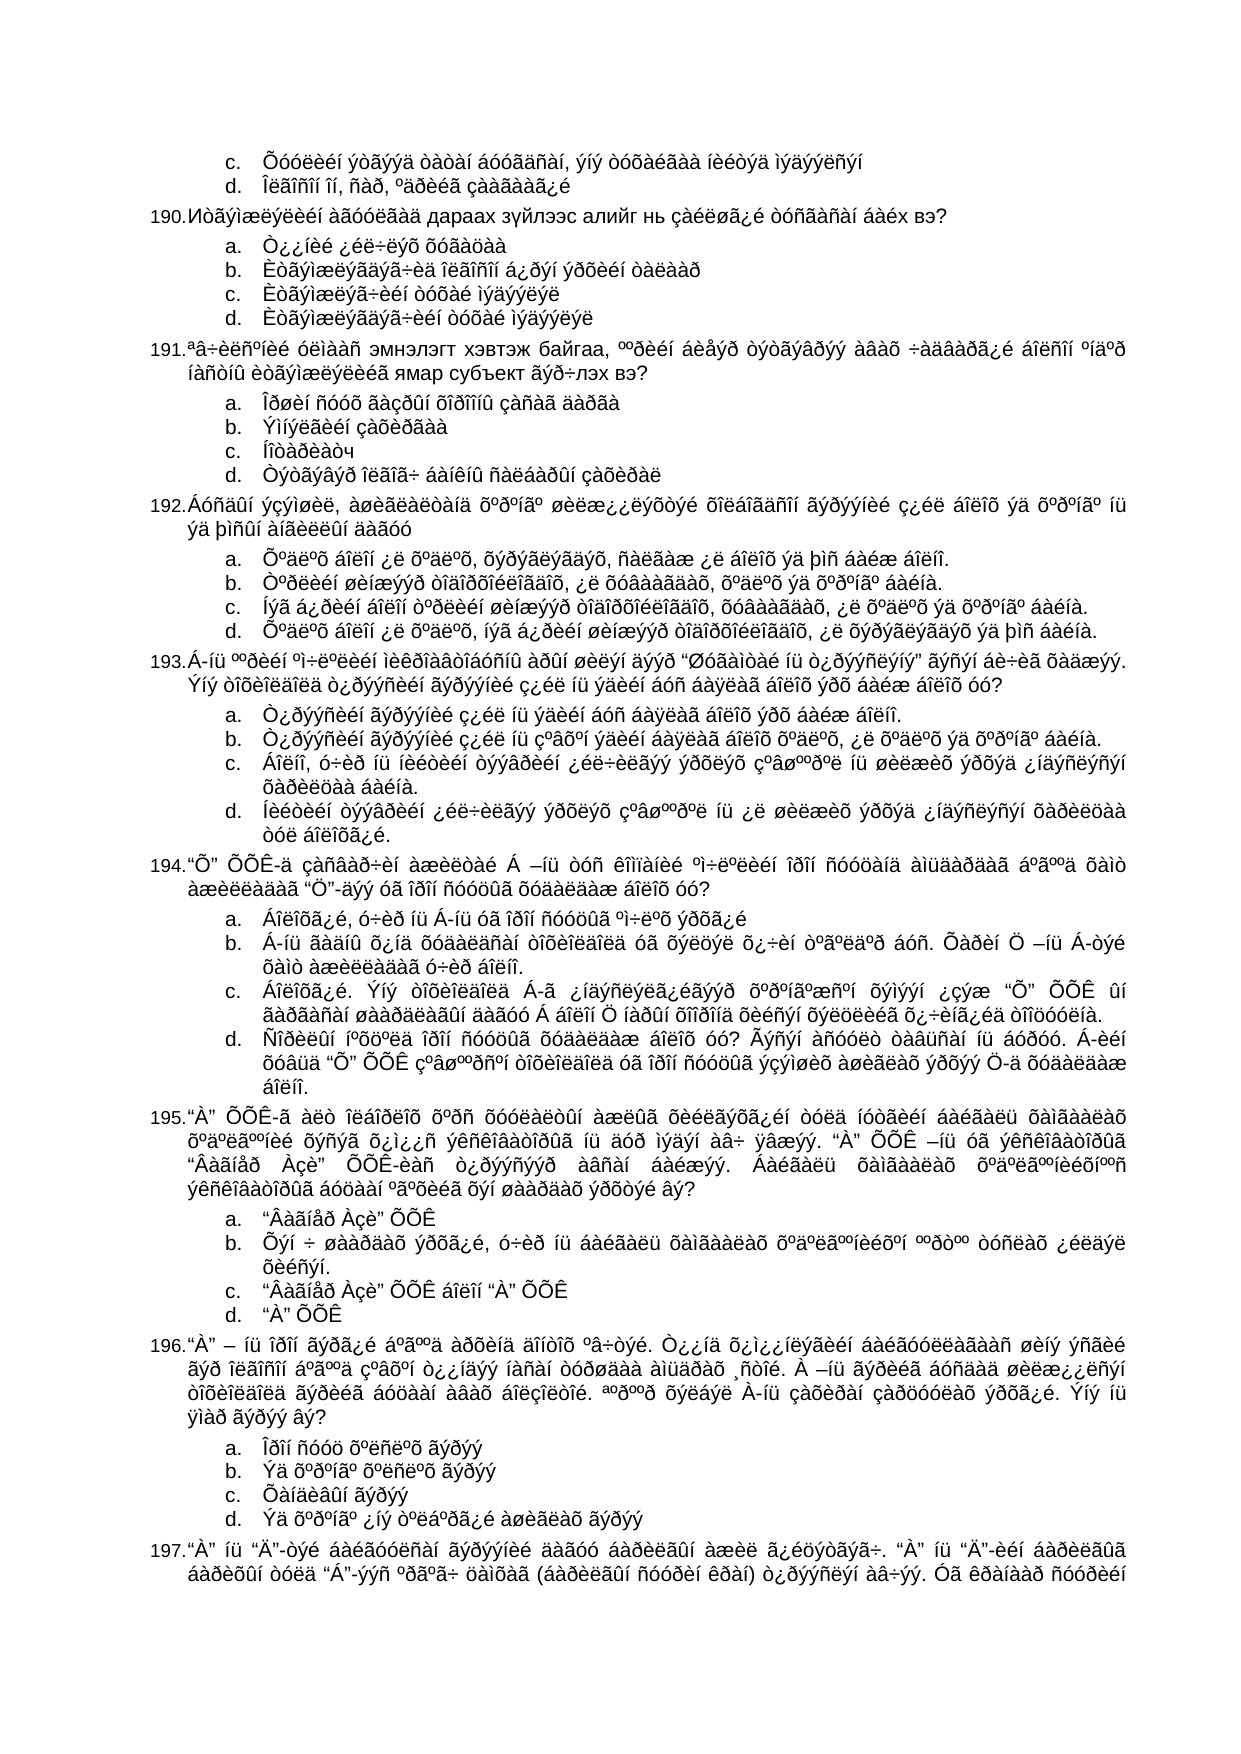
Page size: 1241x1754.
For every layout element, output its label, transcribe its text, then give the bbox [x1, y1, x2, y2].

list Õºäëºõ áîëîí ¿ë õºäëºõ, õýðýãëýãäýõ, ñàëãàæ ¿ë áîëîõ ýä þìñ áàéæ áîëíî. [225, 547, 1128, 571]
list “Õ” ÕÕÊ-ä çàñâàð÷èí àæèëòàé Á –íü òóñ êîìïàíèé ºì÷ëºëèéí îðîí ñóóöàíä àìüäàðäàã áºãººä õàìò àæèëëàäàã “Ö”-äýý óã îðîí ñóóöûã õóäàëäàæ áîëîõ óó? [150, 853, 1128, 901]
list Èòãýìæëýã÷èéí òóõàé ìýäýýëýë [225, 282, 1128, 306]
list Èòãýìæëýãäýã÷èéí òóõàé ìýäýýëýë [225, 306, 1128, 330]
list Îðîí ñóóö õºëñëºõ ãýðýý [225, 1435, 1128, 1459]
list ªâ÷èëñºíèé óëìààñ эмнэлэгт хэвтэж байгаа, ººðèéí áèåýð òýòãýâðýý àâàõ ÷àäâàðã¿é áîëñîí ºíäºð íàñòíû èòãýìæëýëèéã ямар субъект ãýð÷лэх вэ? [150, 336, 1128, 384]
list Ñîðèëûí íºõöºëä îðîí ñóóöûã õóäàëäàæ áîëîõ óó? Ãýñýí àñóóëò òàâüñàí íü áóðóó. Á-èéí õóâüä “Õ” ÕÕÊ çºâøººðñºí òîõèîëäîëä óã îðîí ñóóöûã ýçýìøèõ àøèãëàõ ýðõýý Ö-ä õóäàëäàæ áîëíî. [225, 1027, 1128, 1099]
list Èòãýìæëýãäýã÷èä îëãîñîí á¿ðýí ýðõèéí òàëààð [225, 258, 1128, 282]
list Ò¿ðýýñèéí ãýðýýíèé ç¿éë íü çºâõºí ýäèéí áàÿëàã áîëîõ õºäëºõ, ¿ë õºäëºõ ýä õºðºíãº áàéíà. [225, 727, 1128, 751]
list Á-íü ººðèéí ºì÷ëºëèéí ìèêðîàâòîáóñíû àðûí øèëýí äýýð “Øóãàìòàé íü ò¿ðýýñëýíý” ãýñýí áè÷èã õàäæýý. Ýíý òîõèîëäîëä ò¿ðýýñèéí ãýðýýíèé ç¿éë íü ýäèéí áóñ áàÿëàã áîëîõ ýðõ áàéæ áîëîõ óó? [150, 649, 1128, 697]
list Ýä õºðºíãº ¿íý òºëáºðã¿é àøèãëàõ ãýðýý [225, 1507, 1128, 1531]
list Íîòàðèàòч [225, 438, 1128, 462]
list Á-íü ãàäíû õ¿íä õóäàëäñàí òîõèîëäîëä óã õýëöýë õ¿÷èí òºãºëäºð áóñ. Õàðèí Ö –íü Á-òýé õàìò àæèëëàäàã ó÷èð áîëíî. [225, 931, 1128, 979]
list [150, 1537, 1128, 1585]
list “Âàãíåð Àçè” ÕÕÊ áîëîí “À” ÕÕÊ [225, 1279, 1128, 1303]
list Иòãýìæëýëèéí àãóóëãàä дараах зүйлээс алийг нь çàéëøã¿é òóñãàñàí áàéх вэ? [150, 204, 1128, 228]
list Ò¿¿íèé ¿éë÷ëýõ õóãàöàà [225, 234, 1128, 258]
list Õàíäèâûí ãýðýý [225, 1483, 1128, 1507]
list Õýí ÷ øààðäàõ ýðõã¿é, ó÷èð íü áàéãàëü õàìãààëàõ õºäºëãººíèéõºí ººðòºº òóñëàõ ¿éëäýë õèéñýí. [225, 1231, 1128, 1279]
list Íèéòèéí òýýâðèéí ¿éë÷èëãýý ýðõëýõ çºâøººðºë íü ¿ë øèëæèõ ýðõýä ¿íäýñëýñýí õàðèëöàà òóë áîëîõã¿é. [225, 799, 1128, 847]
list Îëãîñîí îí, ñàð, ºäðèéã çààãààã¿é [225, 174, 1128, 198]
list Õºäëºõ áîëîí ¿ë õºäëºõ, íýã á¿ðèéí øèíæýýð òîäîðõîéëîãäîõ, ¿ë õýðýãëýãäýõ ýä þìñ áàéíà. [225, 619, 1128, 643]
list Òýòãýâýð îëãîã÷ áàíêíû ñàëáàðûí çàõèðàë [225, 462, 1128, 486]
list Ò¿ðýýñèéí ãýðýýíèé ç¿éë íü ýäèéí áóñ áàÿëàã áîëîõ ýðõ áàéæ áîëíî. [225, 703, 1128, 727]
list Ýìíýëãèéí çàõèðãàà [225, 414, 1128, 438]
list Ýä õºðºíãº õºëñëºõ ãýðýý [225, 1459, 1128, 1483]
list “À” ÕÕÊ [225, 1303, 1128, 1327]
list “À” ÕÕÊ-ã àëò îëáîðëîõ õºðñ õóóëàëòûí àæëûã õèéëãýõã¿éí òóëä íóòãèéí áàéãàëü õàìãààëàõ õºäºëãººíèé õýñýã õ¿ì¿¿ñ ýêñêîâàòîðûã íü äóð ìýäýí àâ÷ ÿâæýý. “À” ÕÕÊ –íü óã ýêñêîâàòîðûã “Âàãíåð Àçè” ÕÕÊ-èàñ ò¿ðýýñýýð àâñàí áàéæýý. Áàéãàëü õàìãààëàõ õºäºëãººíèéõíººñ ýêñêîâàòîðûã áóöààí ºãºõèéã õýí øààðäàõ ýðõòýé âý? [150, 1105, 1128, 1201]
list Áîëîõã¿é. Ýíý òîõèîëäîëä Á-ã ¿íäýñëýëã¿éãýýð õºðºíãºæñºí õýìýýí ¿çýæ “Õ” ÕÕÊ ûí ãàðãàñàí øààðäëàãûí äàãóó Á áîëîí Ö íàðûí õîîðîíä õèéñýí õýëöëèéã õ¿÷èíã¿éä òîîöóóëíà. [225, 979, 1128, 1027]
list Áîëíî, ó÷èð íü íèéòèéí òýýâðèéí ¿éë÷èëãýý ýðõëýõ çºâøººðºë íü øèëæèõ ýðõýä ¿íäýñëýñýí õàðèëöàà áàéíà. [225, 751, 1128, 799]
list Áîëîõã¿é, ó÷èð íü Á-íü óã îðîí ñóóöûã ºì÷ëºõ ýðõã¿é [225, 907, 1128, 931]
list Íýã á¿ðèéí áîëîí òºðëèéí øèíæýýð òîäîðõîéëîãäîõ, õóâààãäàõ, ¿ë õºäëºõ ýä õºðºíãº áàéíà. [225, 595, 1128, 619]
list Õóóëèéí ýòãýýä òàòàí áóóãäñàí, ýíý òóõàéãàà íèéòýä ìýäýýëñýí [225, 150, 1128, 174]
list Òºðëèéí øèíæýýð òîäîðõîéëîãäîõ, ¿ë õóâààãäàõ, õºäëºõ ýä õºðºíãº áàéíà. [225, 571, 1128, 595]
list “À” – íü îðîí ãýðã¿é áºãººä àðõèíä äîíòîõ ºâ÷òýé. Ò¿¿íä õ¿ì¿¿íëýãèéí áàéãóóëëàãààñ øèíý ýñãèé ãýð îëãîñîí áºãººä çºâõºí ò¿¿íäýý íàñàí òóðøäàà àìüäðàõ ¸ñòîé. À –íü ãýðèéã áóñäàä øèëæ¿¿ëñýí òîõèîëäîëä ãýðèéã áóöààí àâàõ áîëçîëòîé. ªºðººð õýëáýë À-íü çàõèðàí çàðöóóëàõ ýðõã¿é. Ýíý íü ÿìàð ãýðýý âý? [150, 1333, 1128, 1429]
list Áóñäûí ýçýìøèë, àøèãëàëòàíä õºðºíãº øèëæ¿¿ëýõòýé õîëáîãäñîí ãýðýýíèé ç¿éë áîëîõ ýä õºðºíãº íü ýä þìñûí àíãèëëûí äàãóó [150, 493, 1128, 541]
list Îðøèí ñóóõ ãàçðûí õîðîîíû çàñàã äàðãà [225, 391, 1128, 414]
list “Âàãíåð Àçè” ÕÕÊ [225, 1207, 1128, 1231]
